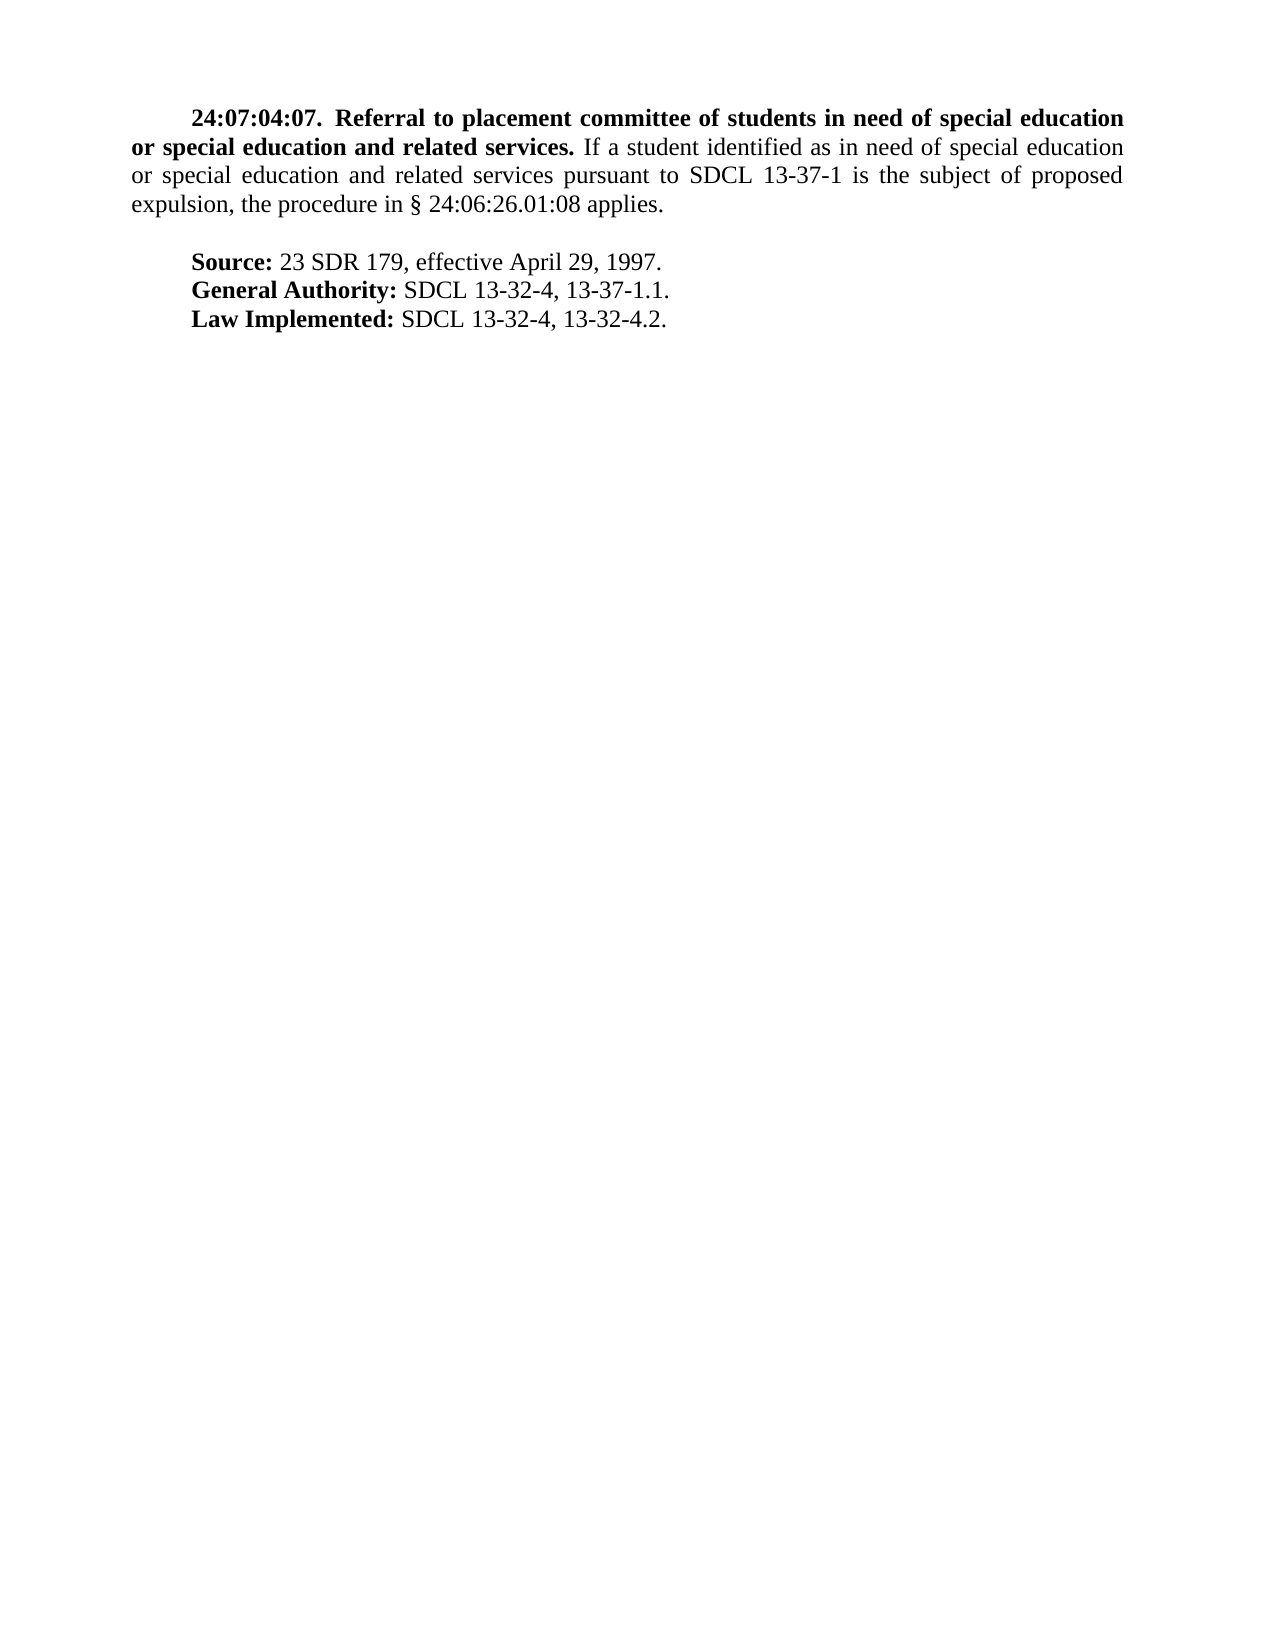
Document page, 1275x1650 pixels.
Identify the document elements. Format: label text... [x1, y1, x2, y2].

text Source: 23 SDR 179, effective . [131, 247, 1125, 276]
text Law Implemented: SDCL 13-32-4, 13-32-4.2. [131, 304, 1125, 333]
text 24:07:04:07. Referral to placement committee of students in need of special education or special education and related services. If a student identified as in need of special education or special education and related services pursuant to SDCL 13-37-1 is the subject of proposed expulsion, the procedure in § 24:06:26.01:08 applies. [131, 103, 1125, 218]
text General Authority: SDCL 13-32-4, 13-37-1.1. [131, 276, 1125, 304]
